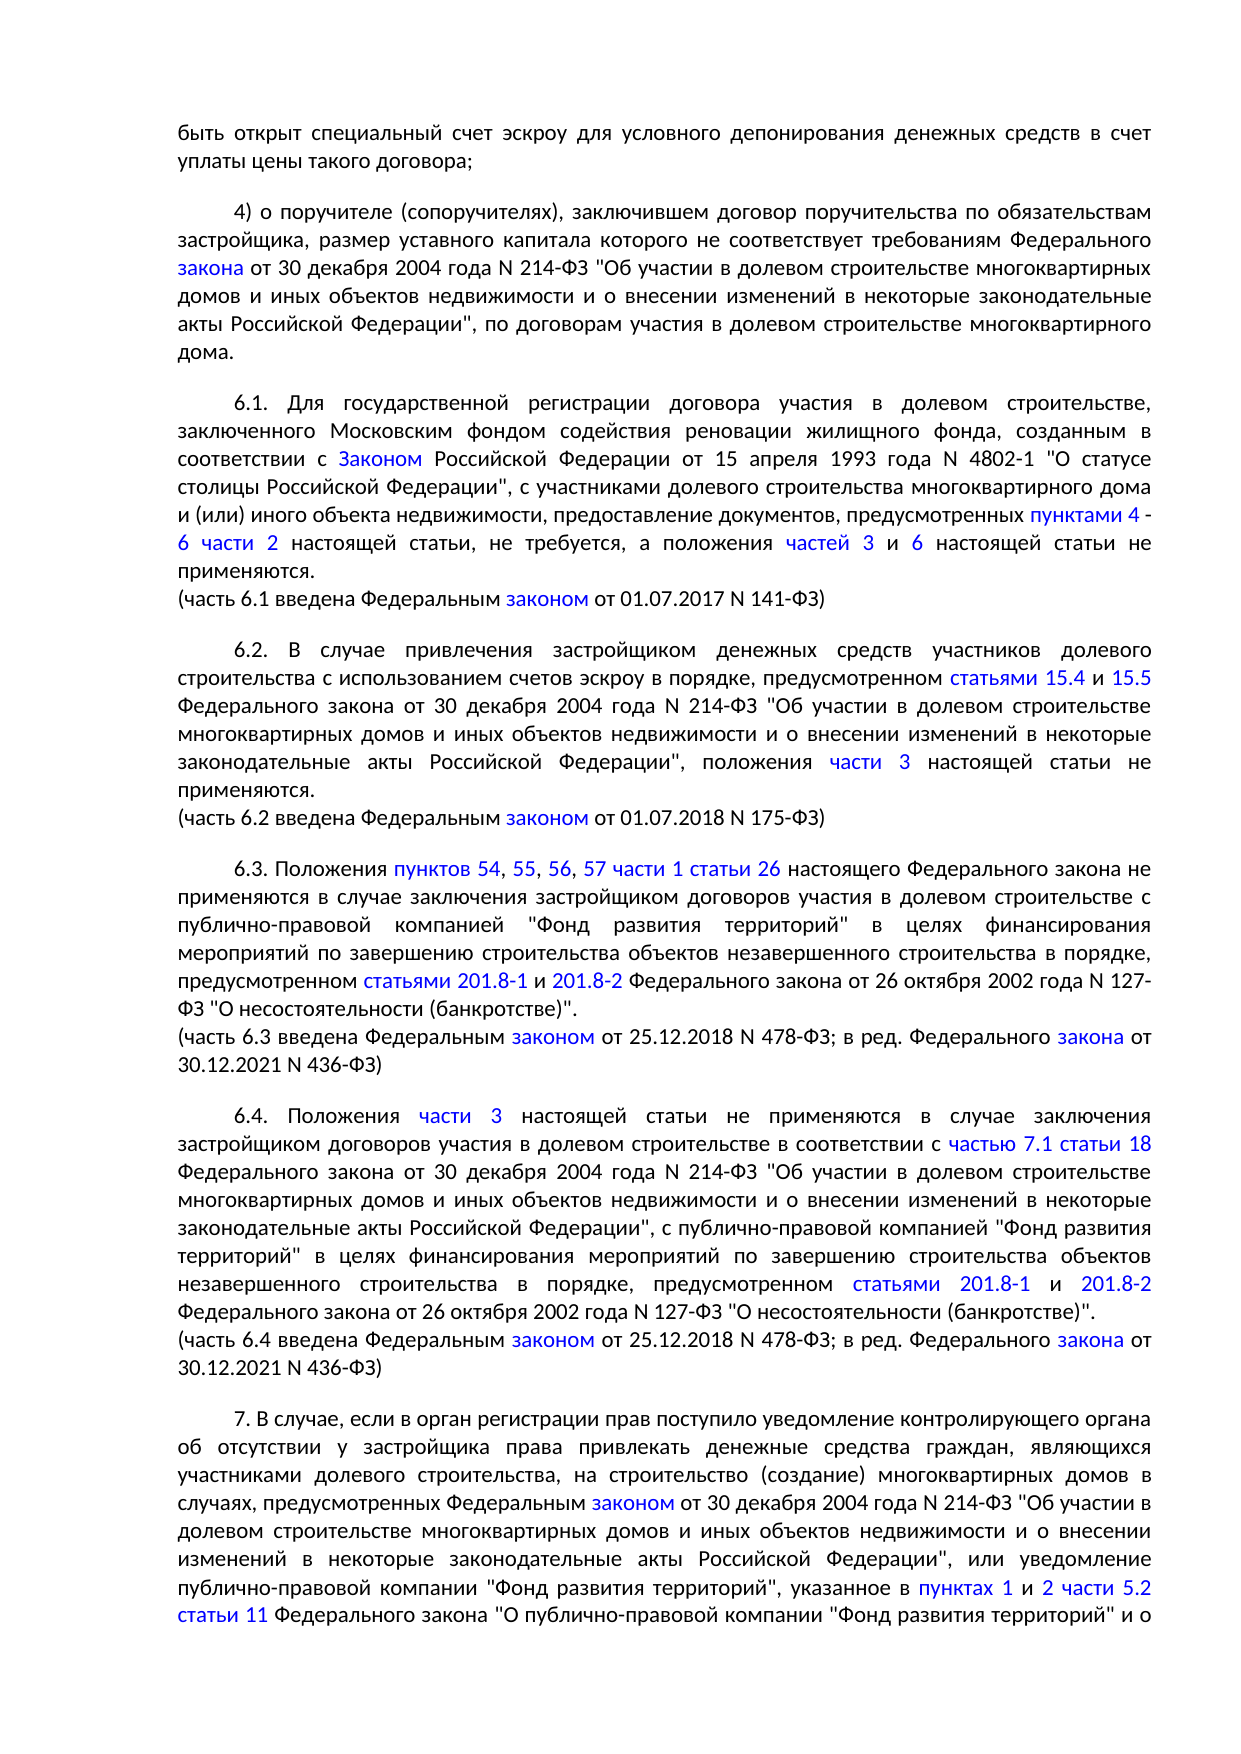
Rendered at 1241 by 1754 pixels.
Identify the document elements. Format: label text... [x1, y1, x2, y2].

text 6.1. Для государственной регистрации договора участия в долевом строительстве, заключенного Московским фондом содействия реновации жилищного фонда, созданным в соответствии с Законом Российской Федерации от 15 апреля 1993 года N 4802-1 "О статусе столицы Российской Федерации", с участниками долевого строительства многоквартирного дома и (или) иного объекта недвижимости, предоставление документов, предусмотренных пунктами 4 - 6 части 2 настоящей статьи, не требуется, а положения частей 3 и 6 настоящей статьи не применяются. [177, 388, 1152, 584]
text (часть 6.3 введена Федеральным законом от 25.12.2018 N 478-ФЗ; в ред. Федерального закона от 30.12.2021 N 436-ФЗ) [177, 1022, 1152, 1078]
text 6.3. Положения пунктов 54, 55, 56, 57 части 1 статьи 26 настоящего Федерального закона не применяются в случае заключения застройщиком договоров участия в долевом строительстве с публично-правовой компанией "Фонд развития территорий" в целях финансирования мероприятий по завершению строительства объектов незавершенного строительства в порядке, предусмотренном статьями 201.8-1 и 201.8-2 Федерального закона от 26 октября 2002 года N 127-ФЗ "О несостоятельности (банкротстве)". [177, 854, 1152, 1022]
text 6.2. В случае привлечения застройщиком денежных средств участников долевого строительства с использованием счетов эскроу в порядке, предусмотренном статьями 15.4 и 15.5 Федерального закона от 30 декабря 2004 года N 214-ФЗ "Об участии в долевом строительстве многоквартирных домов и иных объектов недвижимости и о внесении изменений в некоторые законодательные акты Российской Федерации", положения части 3 настоящей статьи не применяются. [177, 635, 1152, 803]
text (часть 6.1 введена Федеральным законом от 01.07.2017 N 141-ФЗ) [177, 584, 1152, 612]
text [177, 1404, 1152, 1629]
text (часть 6.2 введена Федеральным законом от 01.07.2018 N 175-ФЗ) [177, 803, 1152, 831]
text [177, 118, 1152, 174]
text 6.4. Положения части 3 настоящей статьи не применяются в случае заключения застройщиком договоров участия в долевом строительстве в соответствии с частью 7.1 статьи 18 Федерального закона от 30 декабря 2004 года N 214-ФЗ "Об участии в долевом строительстве многоквартирных домов и иных объектов недвижимости и о внесении изменений в некоторые законодательные акты Российской Федерации", с публично-правовой компанией "Фонд развития территорий" в целях финансирования мероприятий по завершению строительства объектов незавершенного строительства в порядке, предусмотренном статьями 201.8-1 и 201.8-2 Федерального закона от 26 октября 2002 года N 127-ФЗ "О несостоятельности (банкротстве)". [177, 1101, 1152, 1326]
text (часть 6.4 введена Федеральным законом от 25.12.2018 N 478-ФЗ; в ред. Федерального закона от 30.12.2021 N 436-ФЗ) [177, 1326, 1152, 1382]
text 4) о поручителе (сопоручителях), заключившем договор поручительства по обязательствам застройщика, размер уставного капитала которого не соответствует требованиям Федерального закона от 30 декабря 2004 года N 214-ФЗ "Об участии в долевом строительстве многоквартирных домов и иных объектов недвижимости и о внесении изменений в некоторые законодательные акты Российской Федерации", по договорам участия в долевом строительстве многоквартирного дома. [177, 197, 1152, 365]
